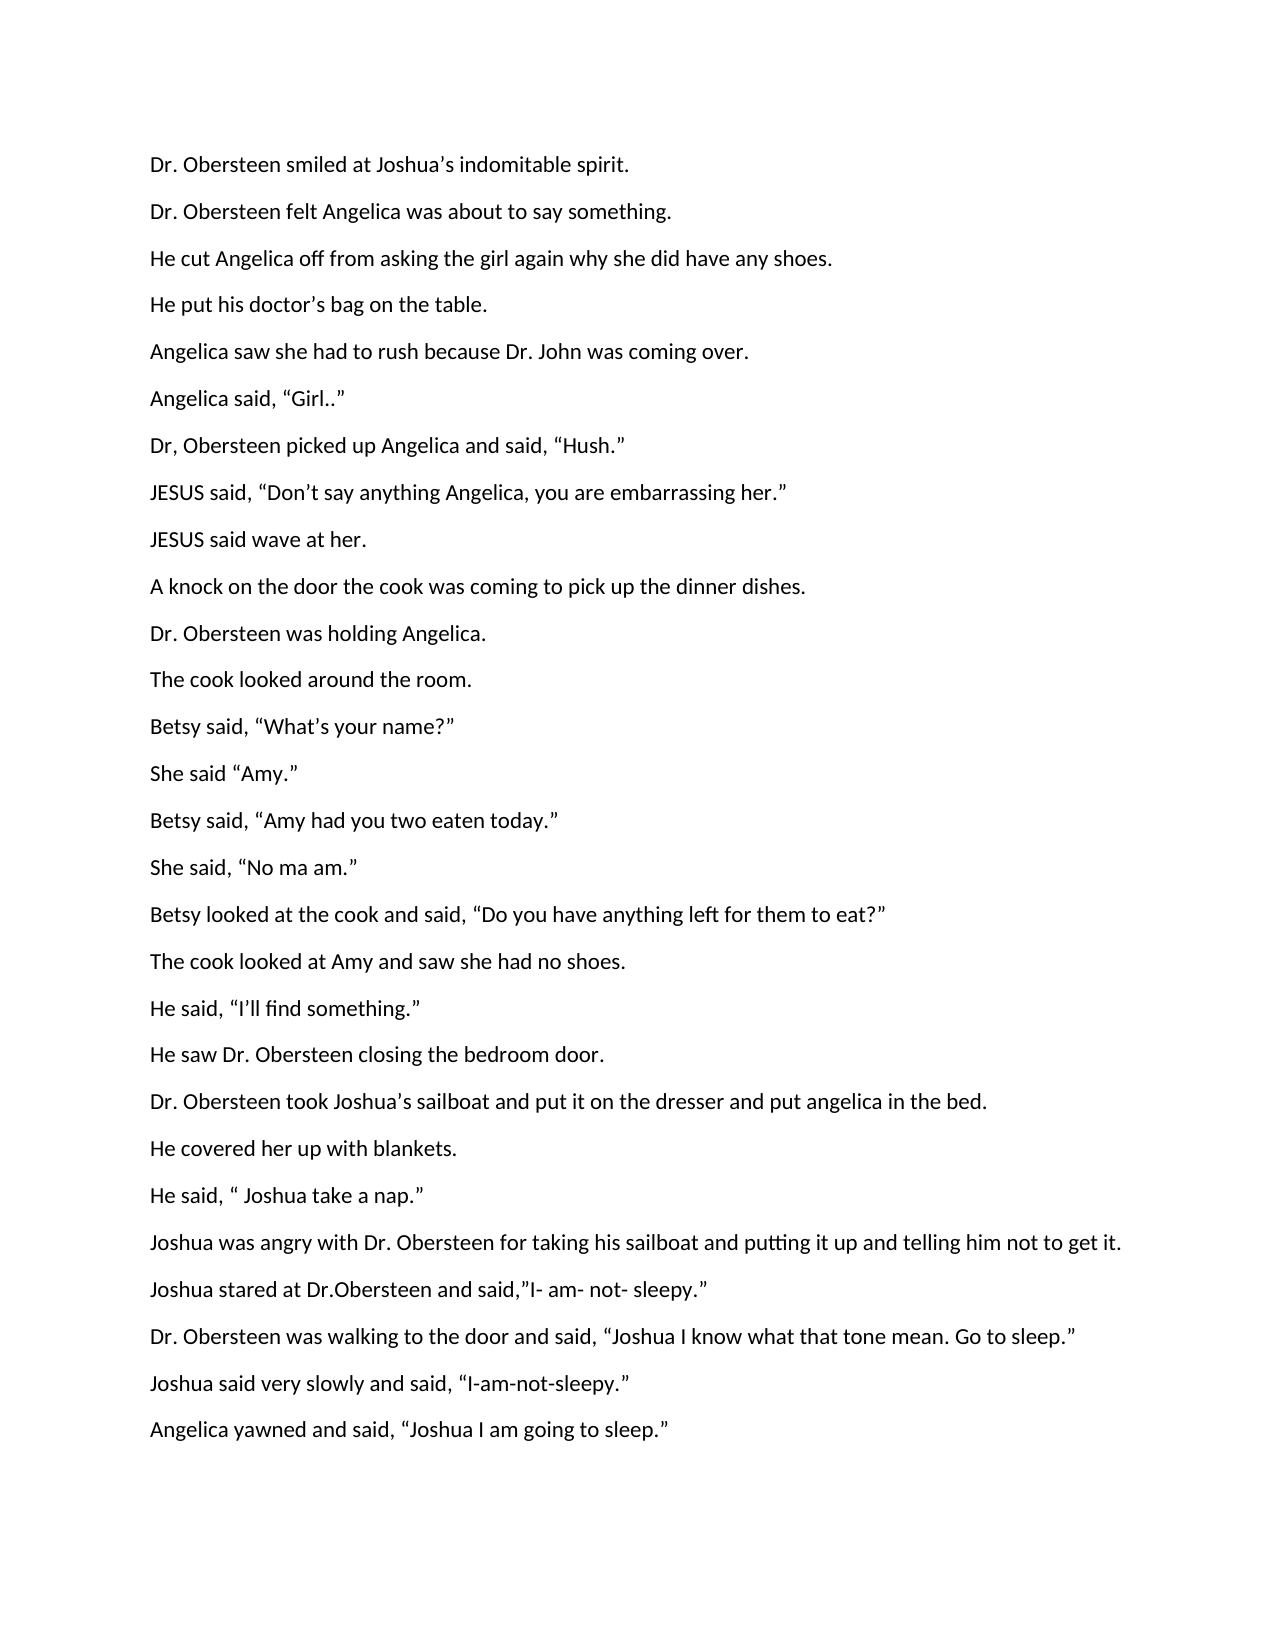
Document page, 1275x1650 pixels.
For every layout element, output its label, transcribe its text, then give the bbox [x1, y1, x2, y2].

text She said, “No ma am.” [150, 853, 1125, 881]
text JESUS said, “Don’t say anything Angelica, you are embarrassing her.” [150, 478, 1125, 506]
text Dr. Obersteen smiled at Joshua’s indomitable spirit. [150, 150, 1125, 178]
text JESUS said wave at her. [150, 525, 1125, 553]
text Joshua stared at Dr.Obersteen and said,”I- am- not- sleepy.” [150, 1275, 1125, 1303]
text She said “Amy.” [150, 759, 1125, 787]
text Angelica saw she had to rush because Dr. John was coming over. [150, 337, 1125, 366]
text He covered her up with blankets. [150, 1134, 1125, 1162]
text Joshua was angry with Dr. Obersteen for taking his sailboat and putting it up and telling him not to get it. [150, 1228, 1125, 1256]
text Dr, Obersteen picked up Angelica and said, “Hush.” [150, 431, 1125, 459]
text Dr. Obersteen was walking to the door and said, “Joshua I know what that tone mean. Go to sleep.” [150, 1322, 1125, 1350]
text Dr. Obersteen felt Angelica was about to say something. [150, 197, 1125, 225]
text Angelica yawned and said, “Joshua I am going to sleep.” [150, 1416, 1125, 1444]
text A knock on the door the cook was coming to pick up the dinner dishes. [150, 572, 1125, 600]
text He said, “ Joshua take a nap.” [150, 1181, 1125, 1209]
text He cut Angelica off from asking the girl again why she did have any shoes. [150, 244, 1125, 272]
text Joshua said very slowly and said, “I-am-not-sleepy.” [150, 1369, 1125, 1397]
text Betsy said, “Amy had you two eaten today.” [150, 806, 1125, 834]
text He put his doctor’s bag on the table. [150, 291, 1125, 319]
text Angelica said, “Girl..” [150, 384, 1125, 412]
text He said, “I’ll find something.” [150, 994, 1125, 1022]
text Dr. Obersteen took Joshua’s sailboat and put it on the dresser and put angelica in the bed. [150, 1087, 1125, 1116]
text Betsy looked at the cook and said, “Do you have anything left for them to eat?” [150, 900, 1125, 928]
text The cook looked around the room. [150, 666, 1125, 694]
text The cook looked at Amy and saw she had no shoes. [150, 947, 1125, 975]
text He saw Dr. Obersteen closing the bedroom door. [150, 1041, 1125, 1069]
text Betsy said, “What’s your name?” [150, 712, 1125, 741]
text Dr. Obersteen was holding Angelica. [150, 619, 1125, 647]
